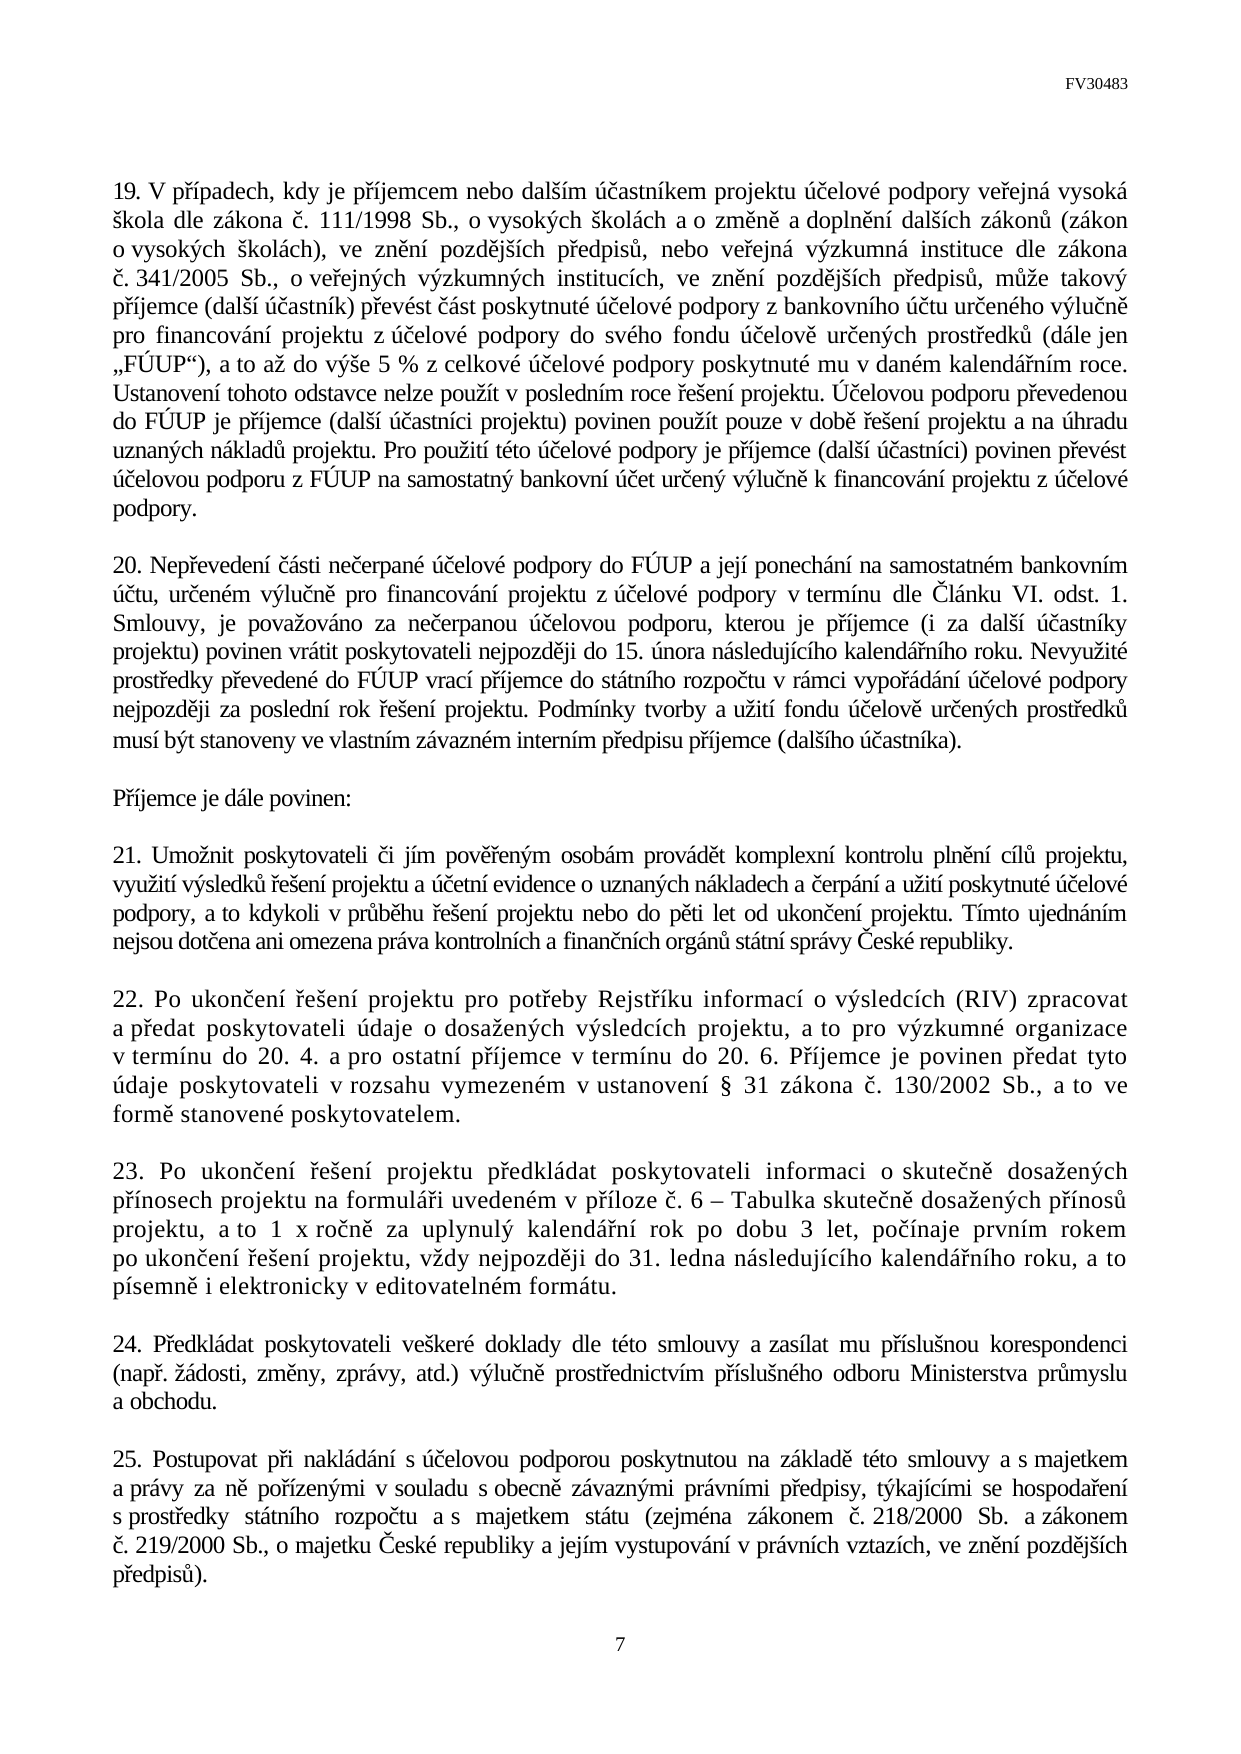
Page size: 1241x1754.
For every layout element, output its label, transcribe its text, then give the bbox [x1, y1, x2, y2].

text 19. V případech, kdy je příjemcem nebo dalším účastníkem projektu účelové podpory veřejná vysoká škola dle zákona č. 111/1998 Sb., o vysokých školách a o změně a doplnění dalších zákonů (zákon o vysokých školách), ve znění pozdějších předpisů, nebo veřejná výzkumná instituce dle zákona č. 341/2005 Sb., o veřejných výzkumných institucích, ve znění pozdějších předpisů, může takový příjemce (další účastník) převést část poskytnuté účelové podpory z bankovního účtu určeného výlučně pro financování projektu z účelové podpory do svého fondu účelově určených prostředků (dále jen „FÚUP“), a to až do výše 5 % z celkové účelové podpory poskytnuté mu v daném kalendářním roce. Ustanovení tohoto odstavce nelze použít v posledním roce řešení projektu. Účelovou podporu převedenou do FÚUP je příjemce (další účastníci projektu) povinen použít pouze v době řešení projektu a na úhradu uznaných nákladů projektu. Pro použití této účelové podpory je příjemce (další účastníci) povinen převést účelovou podporu z FÚUP na samostatný bankovní účet určený výlučně k financování projektu z účelové podpory. [112, 176, 1128, 521]
text 25. Postupovat při nakládání s účelovou podporou poskytnutou na základě této smlouvy a s majetkem a právy za ně pořízenými v souladu s obecně závaznými právními předpisy, týkajícími se hospodaření s prostředky státního rozpočtu a s majetkem státu (zejména zákonem č. 218/2000 Sb. a zákonem č. 219/2000 Sb., o majetku České republiky a jejím vystupování v právních vztazích, ve znění pozdějších předpisů). [112, 1444, 1128, 1588]
text 23. Po ukončení řešení projektu předkládat poskytovateli informaci o skutečně dosažených přínosech projektu na formuláři uvedeném v příloze č. 6 – Tabulka skutečně dosažených přínosů projektu, a to 1 x ročně za uplynulý kalendářní rok po dobu 3 let, počínaje prvním rokem po ukončení řešení projektu, vždy nejpozději do 31. ledna následujícího kalendářního roku, a to písemně i elektronicky v editovatelném formátu. [112, 1156, 1128, 1300]
text 24. Předkládat poskytovateli veškeré doklady dle této smlouvy a zasílat mu příslušnou korespondenci (např. žádosti, změny, zprávy, atd.) výlučně prostřednictvím příslušného odboru Ministerstva průmyslu a obchodu. [112, 1329, 1128, 1415]
text 21. Umožnit poskytovateli či jím pověřeným osobám provádět komplexní kontrolu plnění cílů projektu, využití výsledků řešení projektu a účetní evidence o uznaných nákladech a čerpání a užití poskytnuté účelové podpory, a to kdykoli v průběhu řešení projektu nebo do pěti let od ukončení projektu. Tímto ujednáním nejsou dotčena ani omezena práva kontrolních a finančních orgánů státní správy České republiky. [112, 840, 1128, 955]
text Příjemce je dále povinen: [112, 783, 1128, 811]
text 20. Nepřevedení části nečerpané účelové podpory do FÚUP a její ponechání na samostatném bankovním účtu, určeném výlučně pro financování projektu z účelové podpory v termínu dle Článku VI. odst. 1. Smlouvy, je považováno za nečerpanou účelovou podporu, kterou je příjemce (i za další účastníky projektu) povinen vrátit poskytovateli nejpozději do 15. února následujícího kalendářního roku. Nevyužité prostředky převedené do FÚUP vrací příjemce do státního rozpočtu v rámci vypořádání účelové podpory nejpozději za poslední rok řešení projektu. Podmínky tvorby a užití fondu účelově určených prostředků musí být stanoveny ve vlastním závazném interním předpisu příjemce (dalšího účastníka). [112, 550, 1128, 754]
text 22. Po ukončení řešení projektu pro potřeby Rejstříku informací o výsledcích (RIV) zpracovat a předat poskytovateli údaje o dosažených výsledcích projektu, a to pro výzkumné organizace v termínu do 20. 4. a pro ostatní příjemce v termínu do 20. 6. Příjemce je povinen předat tyto údaje poskytovateli v rozsahu vymezeném v ustanovení § 31 zákona č. 130/2002 Sb., a to ve formě stanovené poskytovatelem. [112, 984, 1128, 1128]
